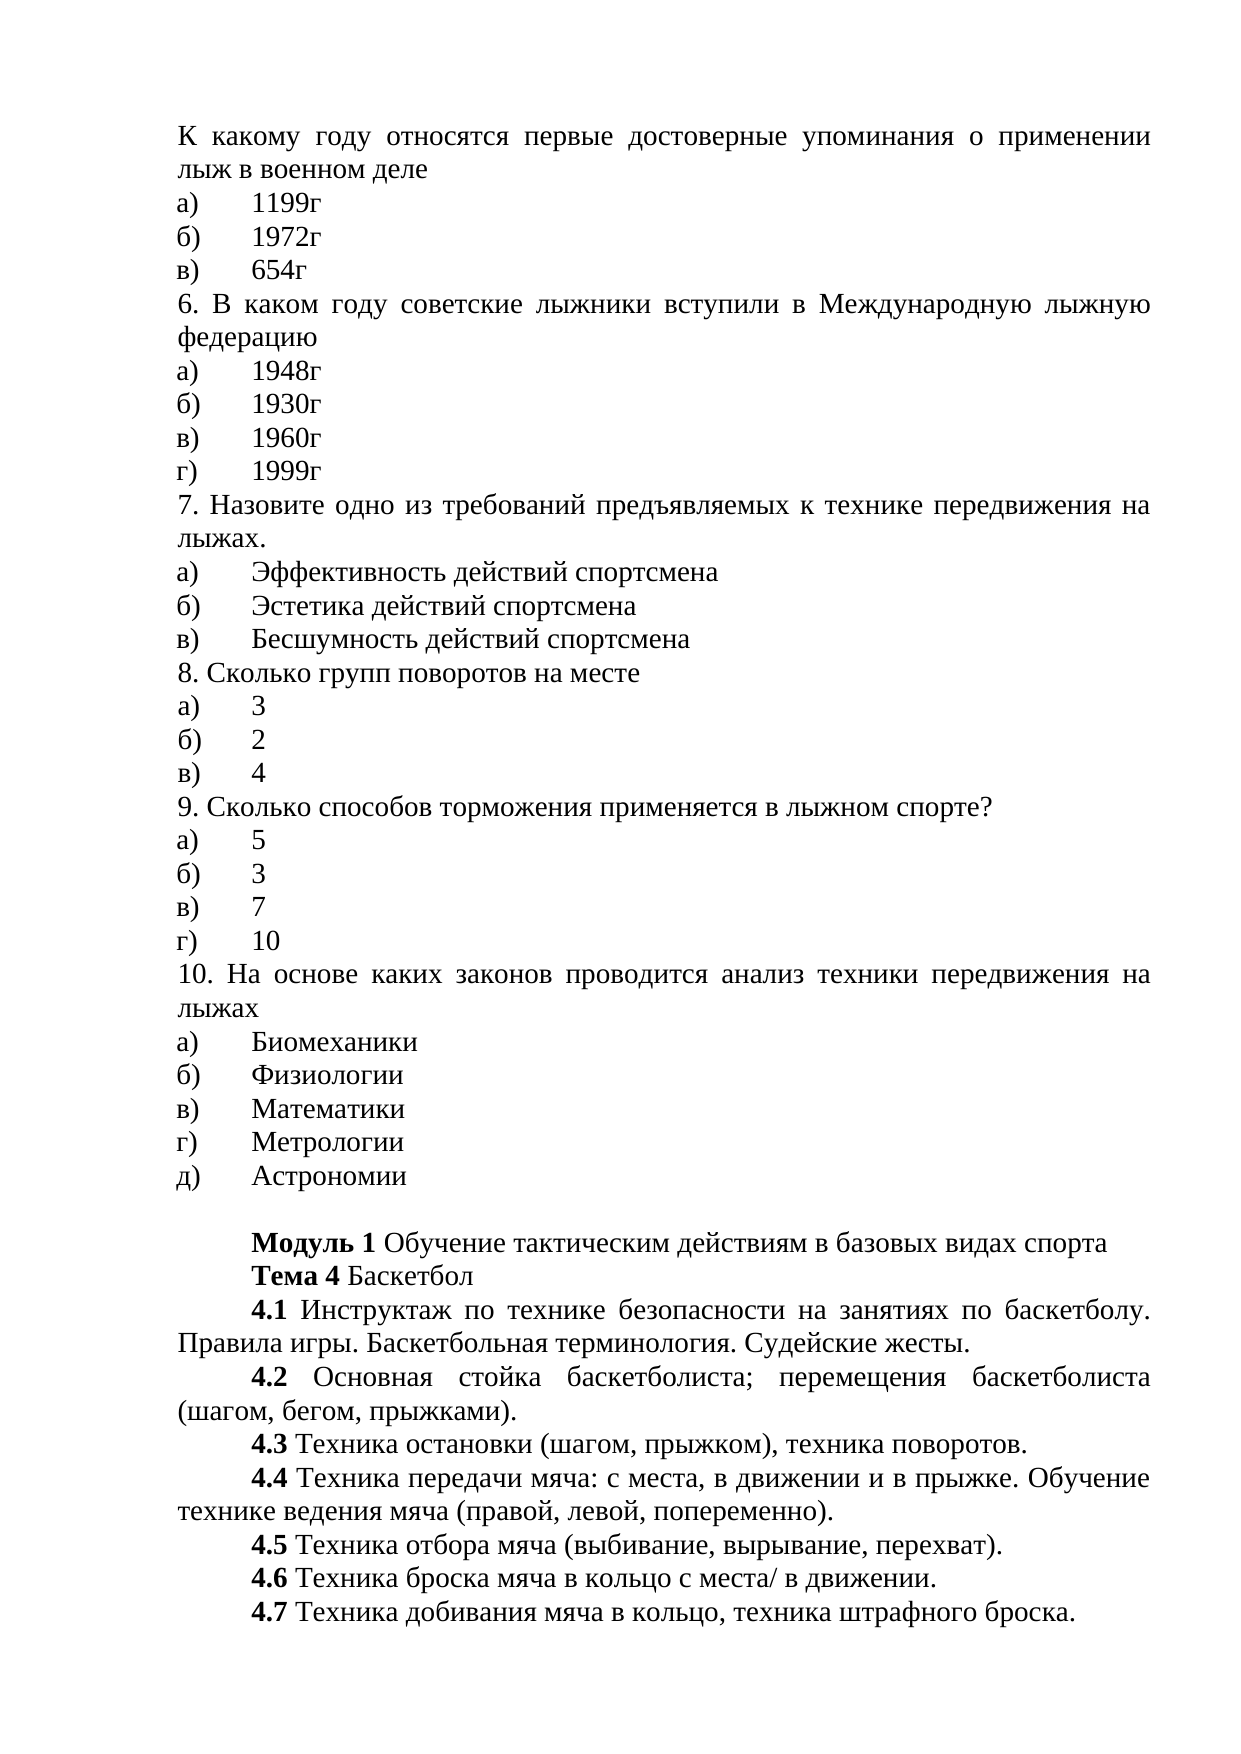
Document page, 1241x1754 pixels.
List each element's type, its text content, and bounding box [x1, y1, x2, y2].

list 1999г [176, 453, 1152, 487]
list 10 [176, 923, 1152, 957]
text 6. В каком году советские лыжники вступили в Международную лыжную федерацию [177, 286, 1152, 353]
list 1960г [176, 420, 1152, 453]
list Биомеханики [176, 1024, 1152, 1057]
text 9. Сколько способов торможения применяется в лыжном спорте? [177, 789, 1152, 822]
list Астрономии [176, 1158, 1152, 1191]
list 654г [176, 252, 1152, 286]
list Физиологии [176, 1057, 1152, 1091]
list 1199г [176, 185, 1152, 219]
list 1930г [176, 386, 1152, 420]
list 4.3 Техника остановки (шагом, прыжком), техника поворотов. [177, 1426, 1152, 1460]
list Бесшумность действий спортсмена [176, 621, 1152, 655]
list 4.7 Техника добивания мяча в кольцо, техника штрафного броска. [177, 1594, 1152, 1627]
list 5 [176, 822, 1152, 856]
list 4 [177, 755, 1152, 789]
list 4.2 Основная стойка баскетболиста; перемещения баскетболиста (шагом, бегом, прыжками). [177, 1359, 1152, 1426]
list 4.6 Техника броска мяча в кольцо с места/ в движении. [177, 1560, 1152, 1594]
list 1972г [176, 219, 1152, 252]
list 7 [176, 889, 1152, 923]
list Эффективность действий спортсмена [176, 554, 1152, 588]
list 3 [176, 856, 1152, 889]
list 4.5 Техника отбора мяча (выбивание, вырывание, перехват). [177, 1527, 1152, 1560]
list 3 [177, 688, 1152, 722]
list 4.1 Инструктаж по технике безопасности на занятиях по баскетболу. Правила игры. Баскетбольная терминология. Судейские жесты. [177, 1292, 1152, 1359]
list Эстетика действий спортсмена [176, 588, 1152, 621]
list Математики [176, 1091, 1152, 1124]
list Модуль 1 Обучение тактическим действиям в базовых видах спорта [177, 1225, 1152, 1258]
text 7. Назовите одно из требований предъявляемых к технике передвижения на лыжах. [177, 487, 1152, 554]
list 2 [177, 722, 1152, 755]
list Метрологии [176, 1124, 1152, 1158]
text 8. Сколько групп поворотов на месте [177, 655, 1152, 688]
text 10. На основе каких законов проводится анализ техники передвижения на лыжах [177, 957, 1152, 1024]
list Тема 4 Баскетбол [177, 1258, 1152, 1292]
list 1948г [176, 353, 1152, 386]
text К какому году относятся первые достоверные упоминания о применении лыж в военном деле [177, 118, 1152, 185]
list 4.4 Техника передачи мяча: с места, в движении и в прыжке. Обучение технике ведения мяча (правой, левой, попеременно). [177, 1460, 1152, 1527]
